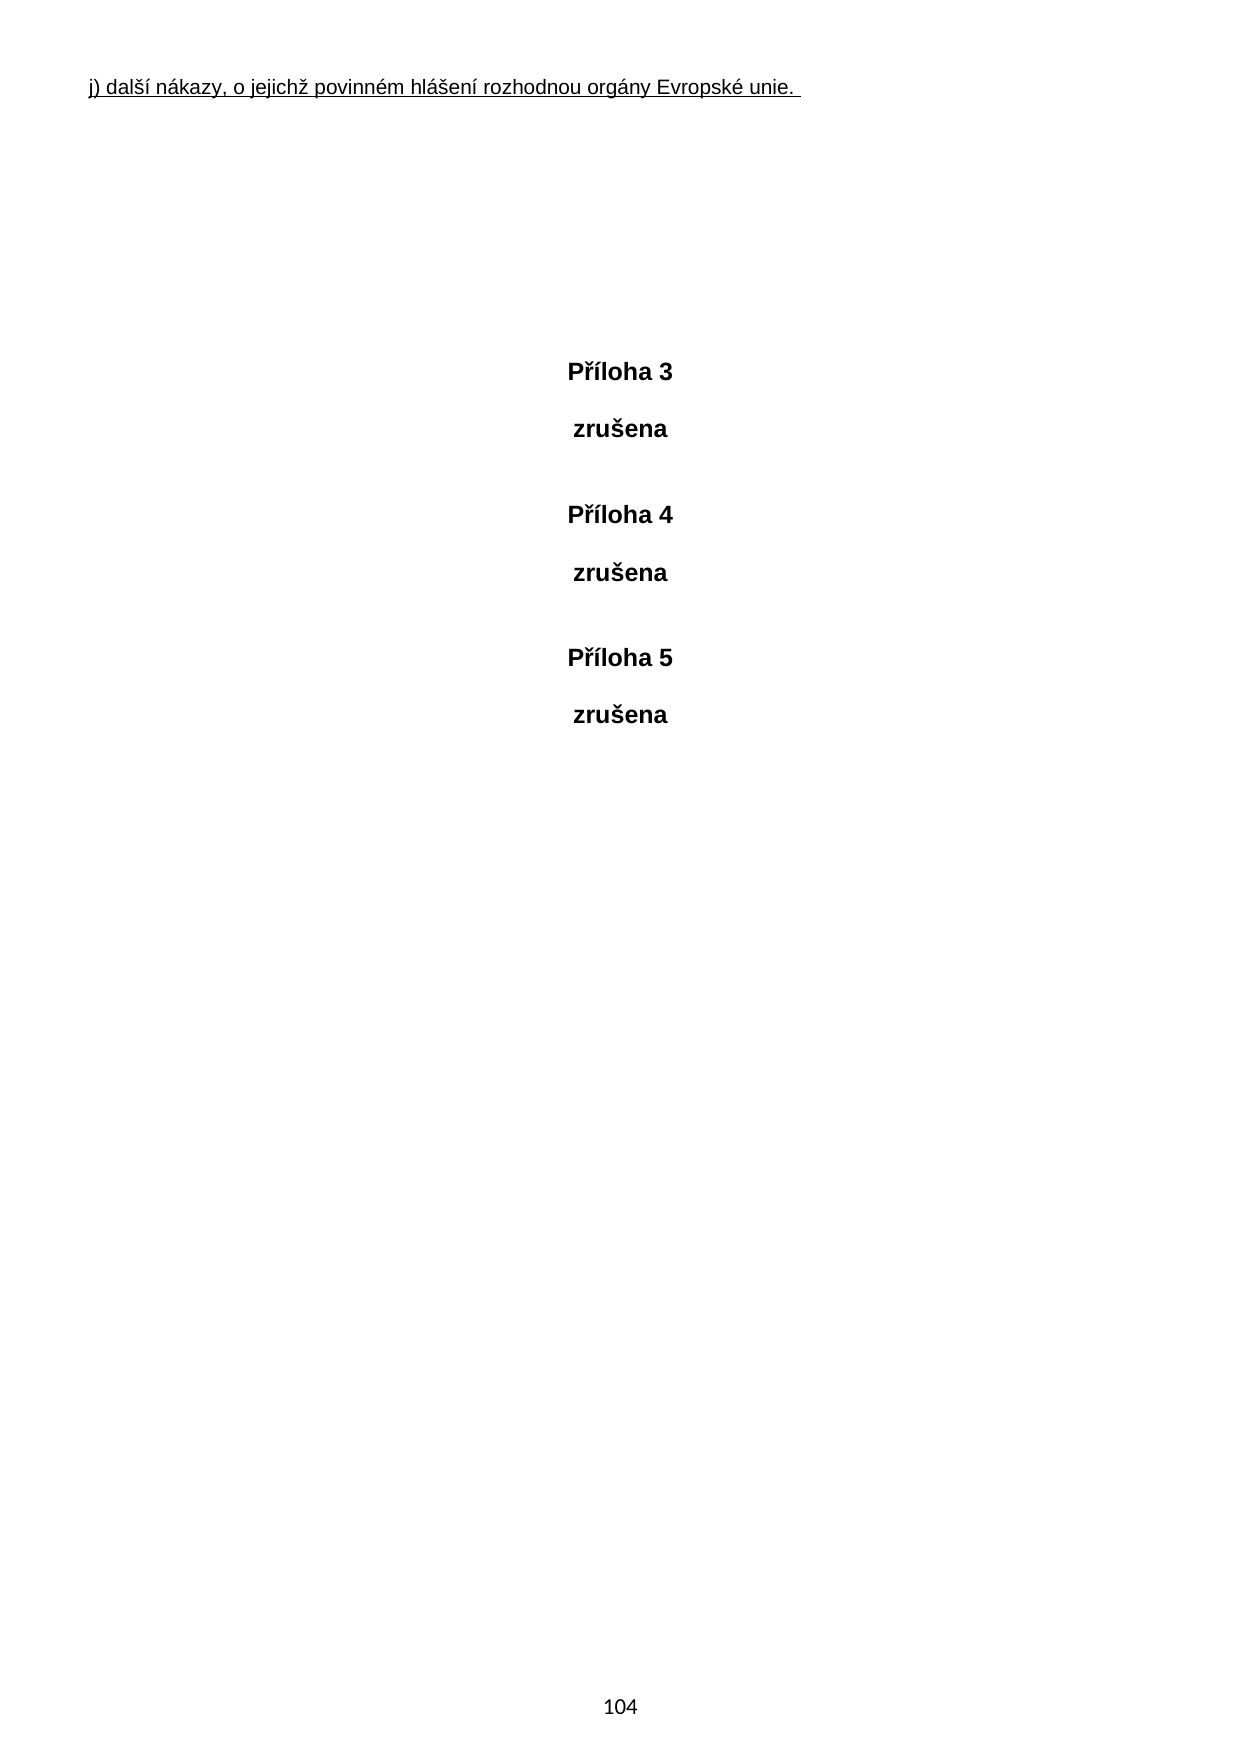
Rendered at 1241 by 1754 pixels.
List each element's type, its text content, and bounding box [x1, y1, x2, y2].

text j) další nákazy, o jejichž povinném hlášení rozhodnou orgány Evropské unie. [89, 75, 1152, 99]
text Příloha 3 [89, 357, 1152, 386]
text Příloha 4 [89, 500, 1152, 529]
text zrušena [89, 701, 1152, 729]
text zrušena [89, 557, 1152, 586]
text zrušena [89, 414, 1152, 443]
text Příloha 5 [89, 643, 1152, 672]
